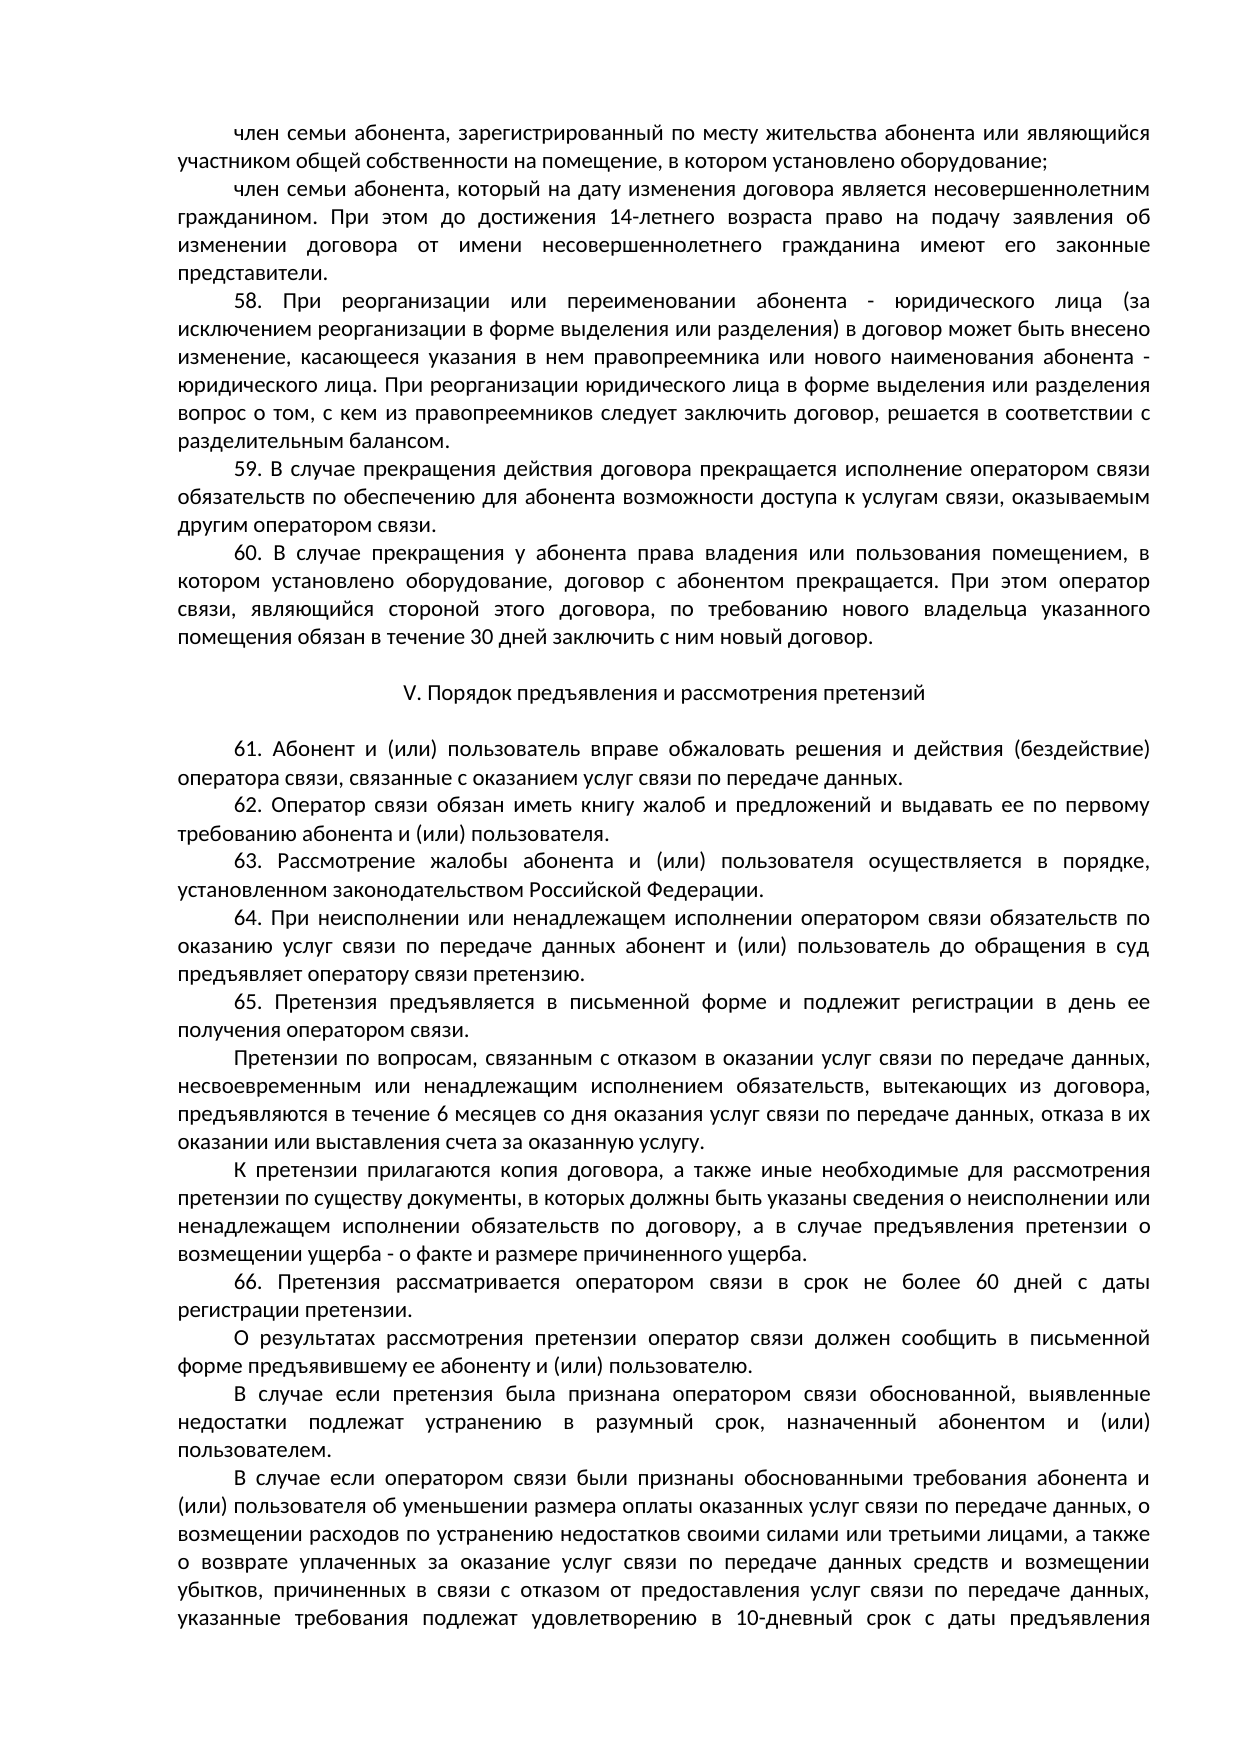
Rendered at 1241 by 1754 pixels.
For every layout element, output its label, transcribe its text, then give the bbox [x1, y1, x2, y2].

text 61. Абонент и (или) пользователь вправе обжаловать решения и действия (бездействие) оператора связи, связанные с оказанием услуг связи по передаче данных. [177, 734, 1152, 791]
text 63. Рассмотрение жалобы абонента и (или) пользователя осуществляется в порядке, установленном законодательством Российской Федерации. [177, 847, 1152, 903]
text 59. В случае прекращения действия договора прекращается исполнение оператором связи обязательств по обеспечению для абонента возможности доступа к услугам связи, оказываемым другим оператором связи. [177, 454, 1152, 538]
text Претензии по вопросам, связанным с отказом в оказании услуг связи по передаче данных, несвоевременным или ненадлежащим исполнением обязательств, вытекающих из договора, предъявляются в течение 6 месяцев со дня оказания услуг связи по передаче данных, отказа в их оказании или выставления счета за оказанную услугу. [177, 1043, 1152, 1155]
text V. Порядок предъявления и рассмотрения претензий [177, 678, 1152, 707]
text 60. В случае прекращения у абонента права владения или пользования помещением, в котором установлено оборудование, договор с абонентом прекращается. При этом оператор связи, являющийся стороной этого договора, по требованию нового владельца указанного помещения обязан в течение 30 дней заключить с ним новый договор. [177, 538, 1152, 651]
text член семьи абонента, который на дату изменения договора является несовершеннолетним гражданином. При этом до достижения 14-летнего возраста право на подачу заявления об изменении договора от имени несовершеннолетнего гражданина имеют его законные представители. [177, 174, 1152, 286]
text В случае если претензия была признана оператором связи обоснованной, выявленные недостатки подлежат устранению в разумный срок, назначенный абонентом и (или) пользователем. [177, 1379, 1152, 1463]
text 58. При реорганизации или переименовании абонента - юридического лица (за исключением реорганизации в форме выделения или разделения) в договор может быть внесено изменение, касающееся указания в нем правопреемника или нового наименования абонента - юридического лица. При реорганизации юридического лица в форме выделения или разделения вопрос о том, с кем из правопреемников следует заключить договор, решается в соответствии с разделительным балансом. [177, 286, 1152, 454]
text 62. Оператор связи обязан иметь книгу жалоб и предложений и выдавать ее по первому требованию абонента и (или) пользователя. [177, 791, 1152, 847]
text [177, 1463, 1152, 1631]
text О результатах рассмотрения претензии оператор связи должен сообщить в письменной форме предъявившему ее абоненту и (или) пользователю. [177, 1323, 1152, 1379]
text 65. Претензия предъявляется в письменной форме и подлежит регистрации в день ее получения оператором связи. [177, 987, 1152, 1043]
text 66. Претензия рассматривается оператором связи в срок не более 60 дней с даты регистрации претензии. [177, 1267, 1152, 1323]
text К претензии прилагаются копия договора, а также иные необходимые для рассмотрения претензии по существу документы, в которых должны быть указаны сведения о неисполнении или ненадлежащем исполнении обязательств по договору, а в случае предъявления претензии о возмещении ущерба - о факте и размере причиненного ущерба. [177, 1155, 1152, 1267]
text 64. При неисполнении или ненадлежащем исполнении оператором связи обязательств по оказанию услуг связи по передаче данных абонент и (или) пользователь до обращения в суд предъявляет оператору связи претензию. [177, 903, 1152, 987]
text член семьи абонента, зарегистрированный по месту жительства абонента или являющийся участником общей собственности на помещение, в котором установлено оборудование; [177, 118, 1152, 174]
